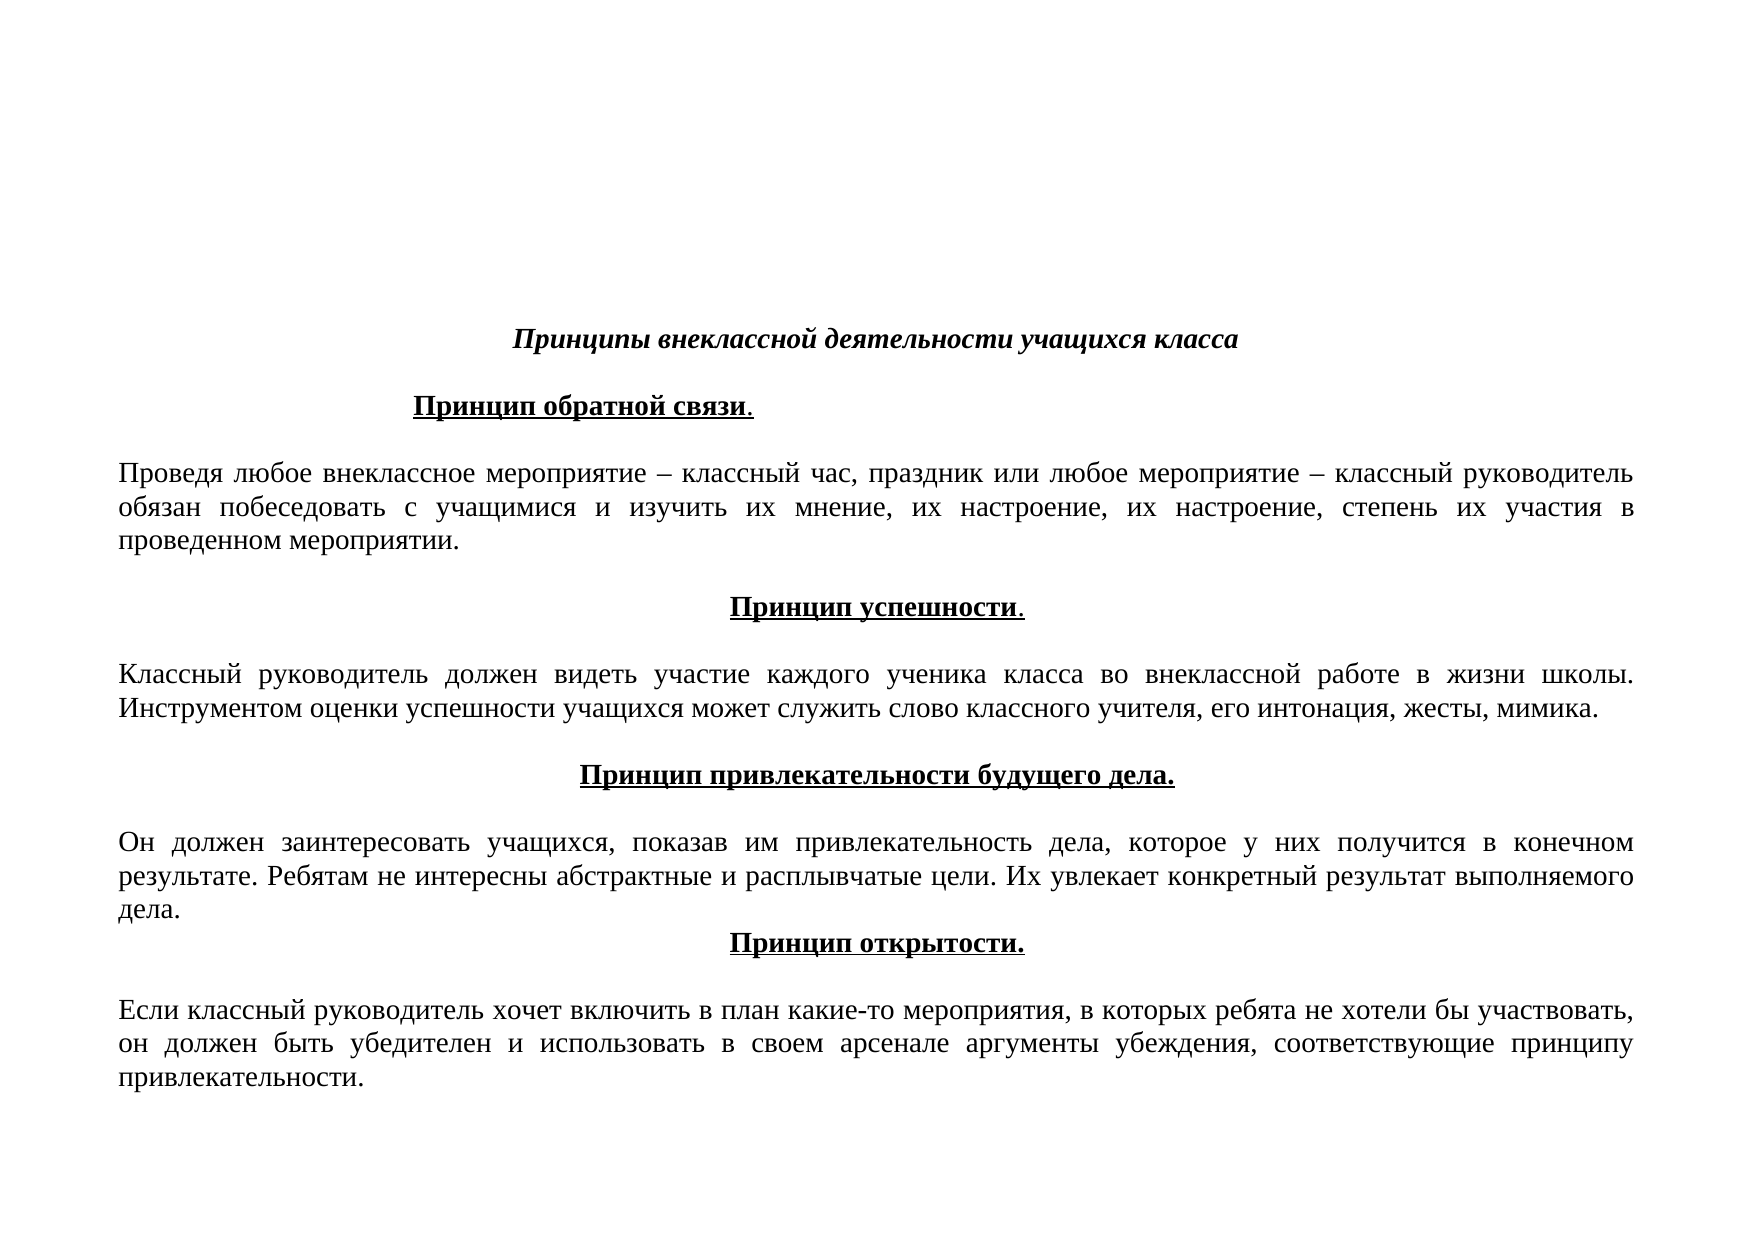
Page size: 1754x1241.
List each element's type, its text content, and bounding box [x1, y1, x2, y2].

text Классный руководитель должен видеть участие каждого ученика класса во внеклассной работе в жизни школы. Инструментом оценки успешности учащихся может служить слово классного учителя, его интонация, жесты, мимика. [118, 656, 1636, 723]
text Принцип обратной связи. [118, 388, 1636, 422]
text Если классный руководитель хочет включить в план какие-то мероприятия, в которых ребята не хотели бы участвовать, он должен быть убедителен и использовать в своем арсенале аргументы убеждения, соответствующие принципу привлекательности. [118, 992, 1636, 1092]
text Он должен заинтересовать учащихся, показав им привлекательность дела, которое у них получится в конечном результате. Ребятам не интересны абстрактные и расплывчатые цели. Их увлекает конкретный результат выполняемого дела. [118, 824, 1636, 925]
text Проведя любое внеклассное мероприятие – классный час, праздник или любое мероприятие – классный руководитель обязан побеседовать с учащимися и изучить их мнение, их настроение, их настроение, степень их участия в проведенном мероприятии. [118, 455, 1636, 556]
text Принцип открытости. [118, 925, 1636, 958]
text Принципы внеклассной деятельности учащихся класса [118, 321, 1636, 354]
text Принцип привлекательности будущего дела. [118, 757, 1636, 791]
text Принцип успешности. [118, 589, 1636, 623]
